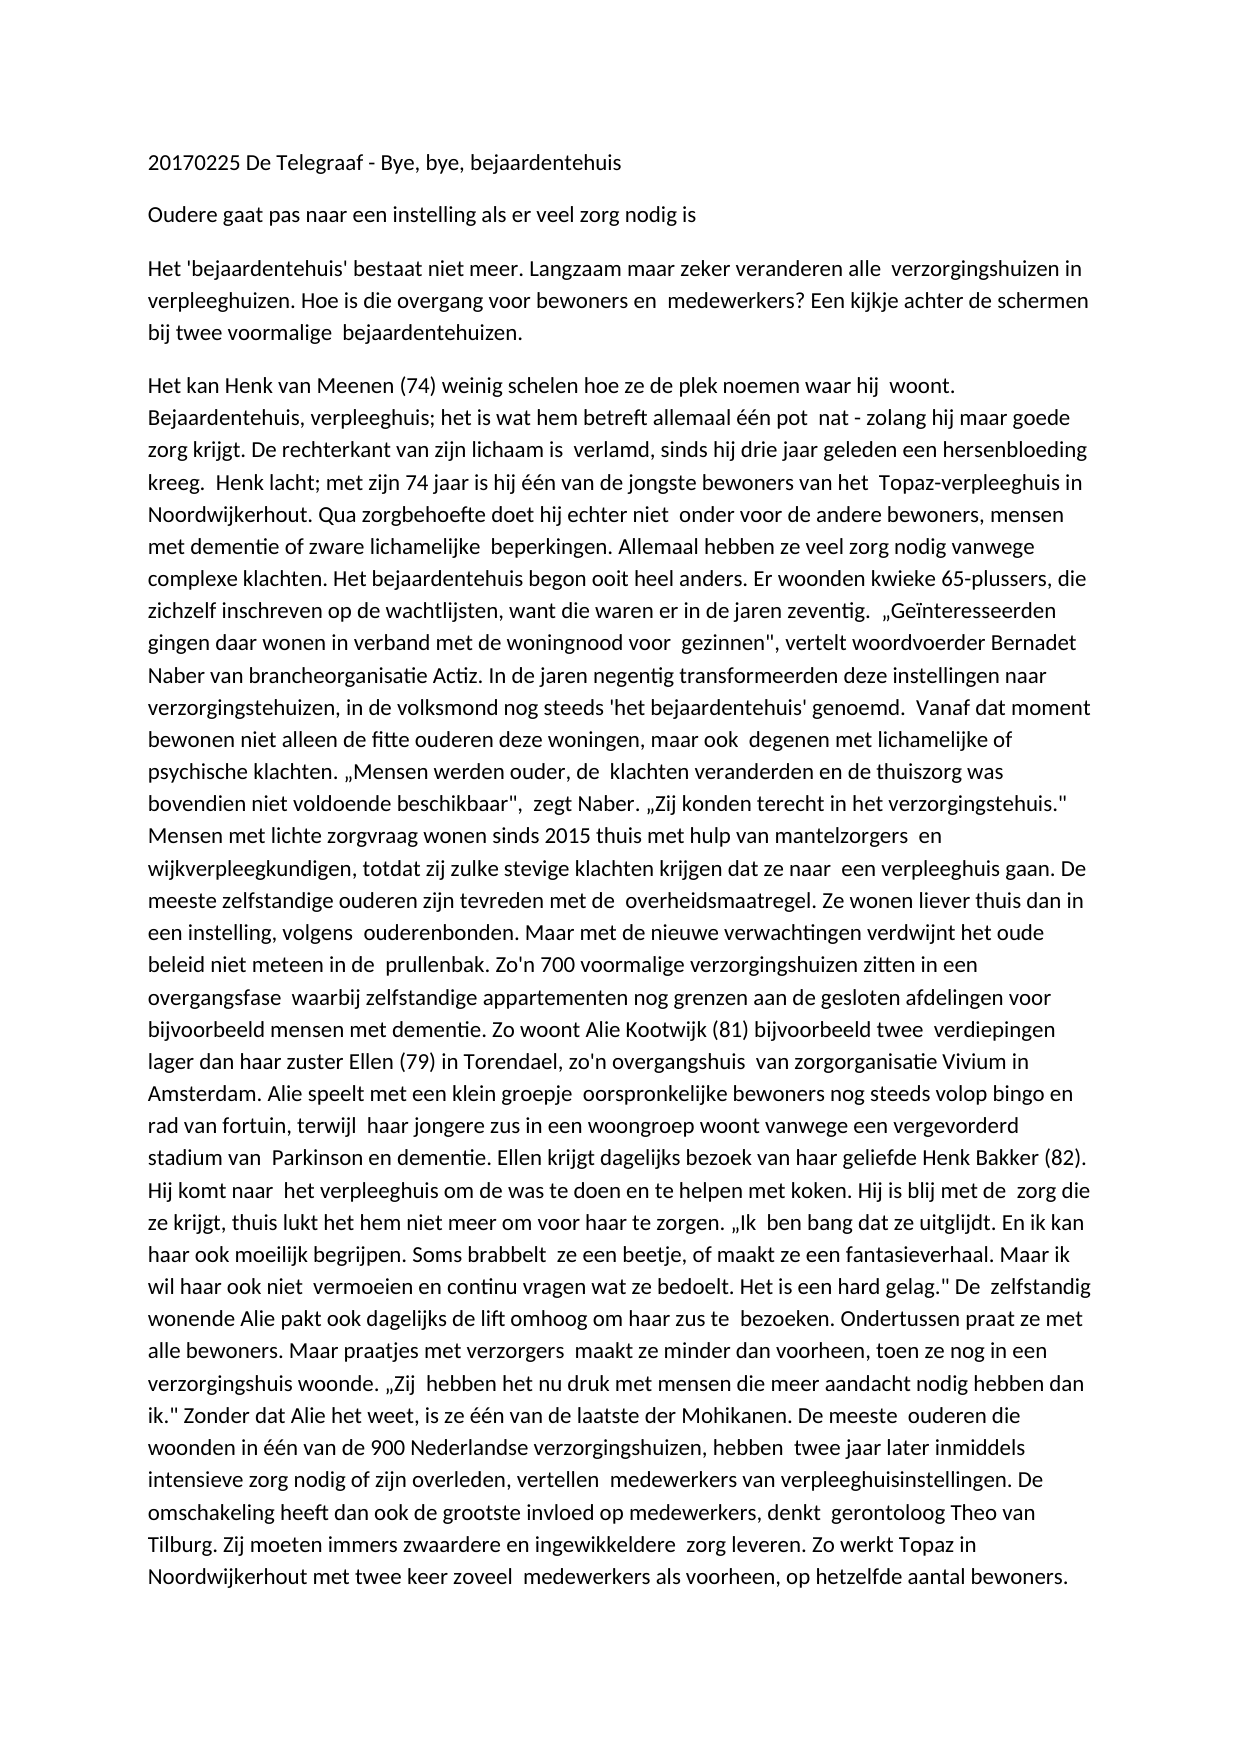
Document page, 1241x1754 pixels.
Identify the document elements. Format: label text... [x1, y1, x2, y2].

text 20170225 De Telegraaf - Bye, bye, bejaardentehuis [148, 148, 1093, 176]
text Het 'bejaardentehuis' bestaat niet meer. Langzaam maar zeker veranderen alle verzorgingshuizen in verpleeghuizen. Hoe is die overgang voor bewoners en medewerkers? Een kijkje achter de schermen bij twee voormalige bejaardentehuizen. [148, 254, 1093, 346]
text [148, 371, 1093, 1590]
text Oudere gaat pas naar een instelling als er veel zorg nodig is [148, 201, 1093, 229]
